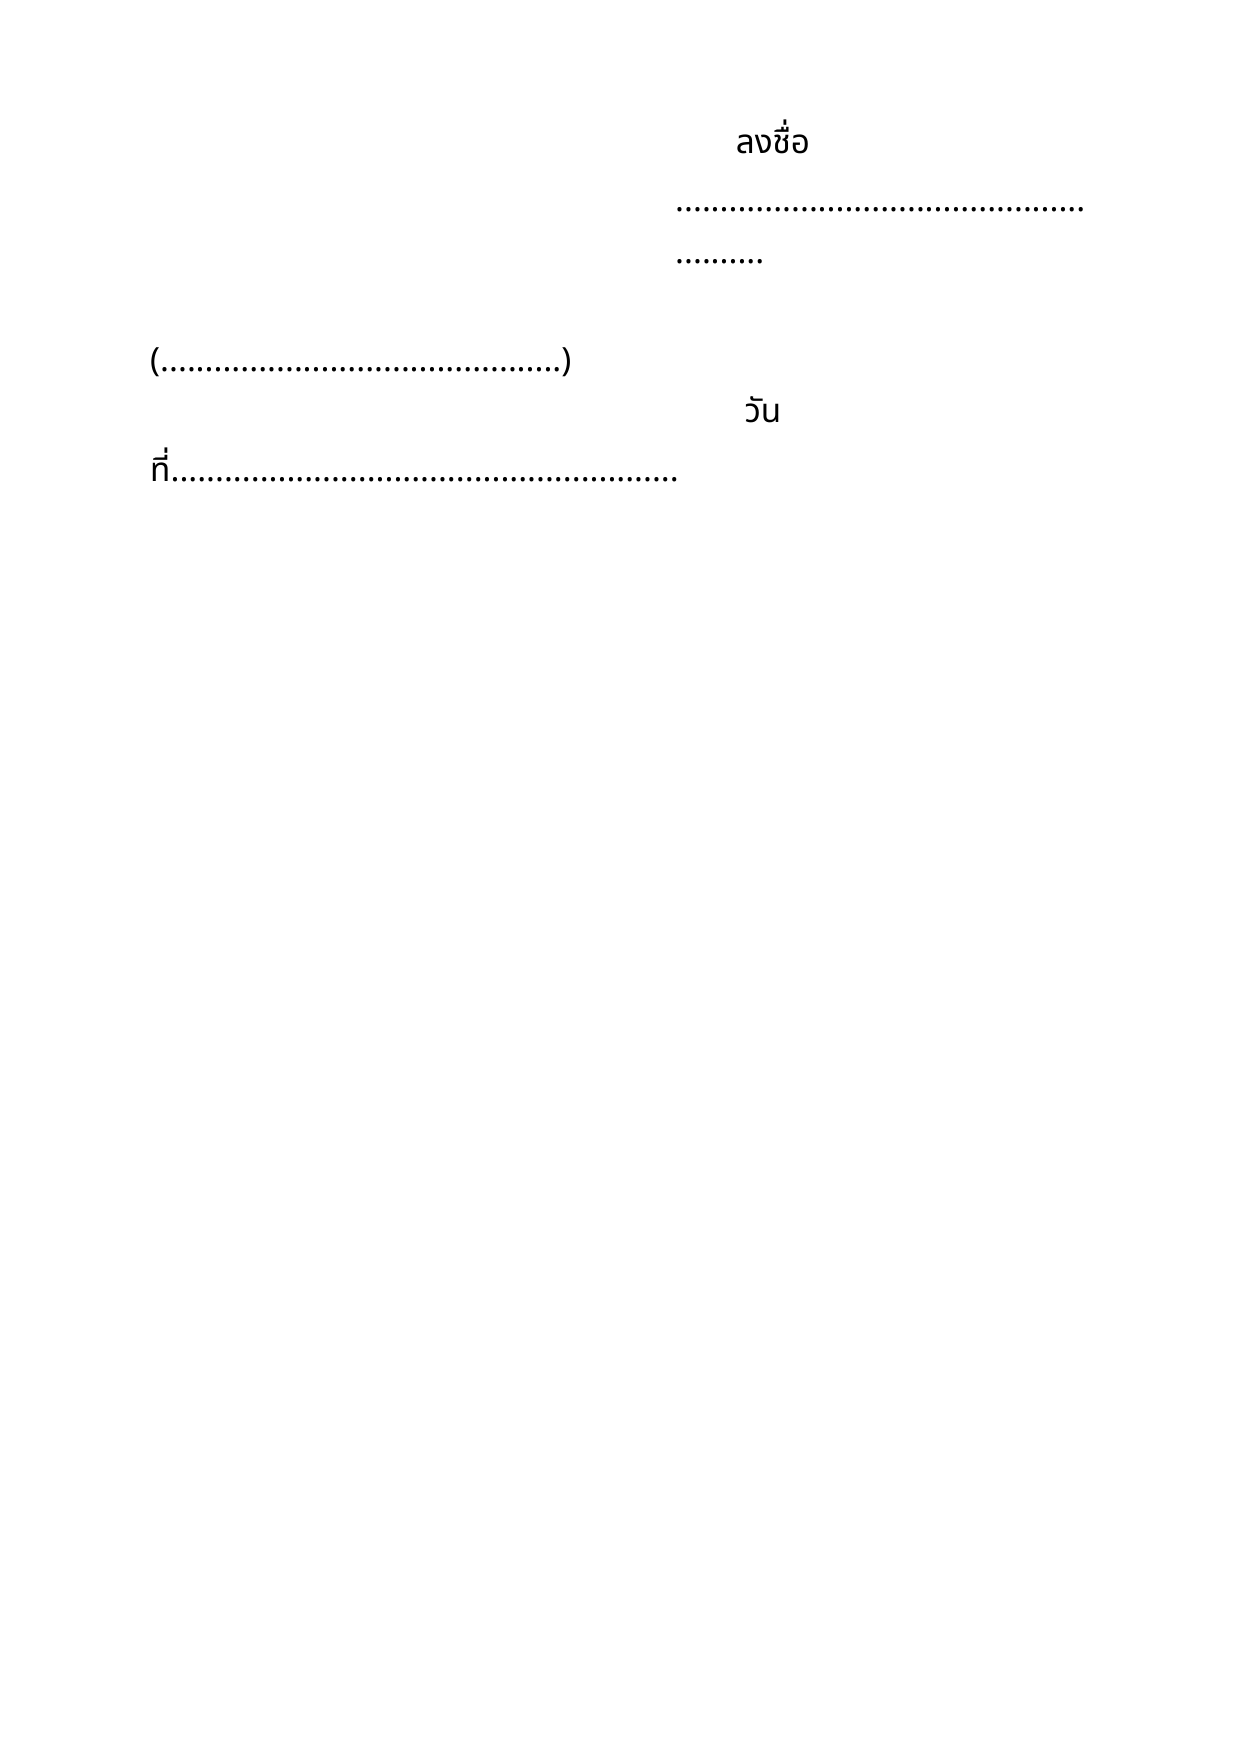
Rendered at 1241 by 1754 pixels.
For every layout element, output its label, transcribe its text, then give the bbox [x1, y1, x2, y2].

text (.............................................) [150, 301, 1090, 381]
text ลงชื่อ ........................................................ [675, 118, 1090, 273]
text วันที่......................................................... [150, 387, 1090, 496]
